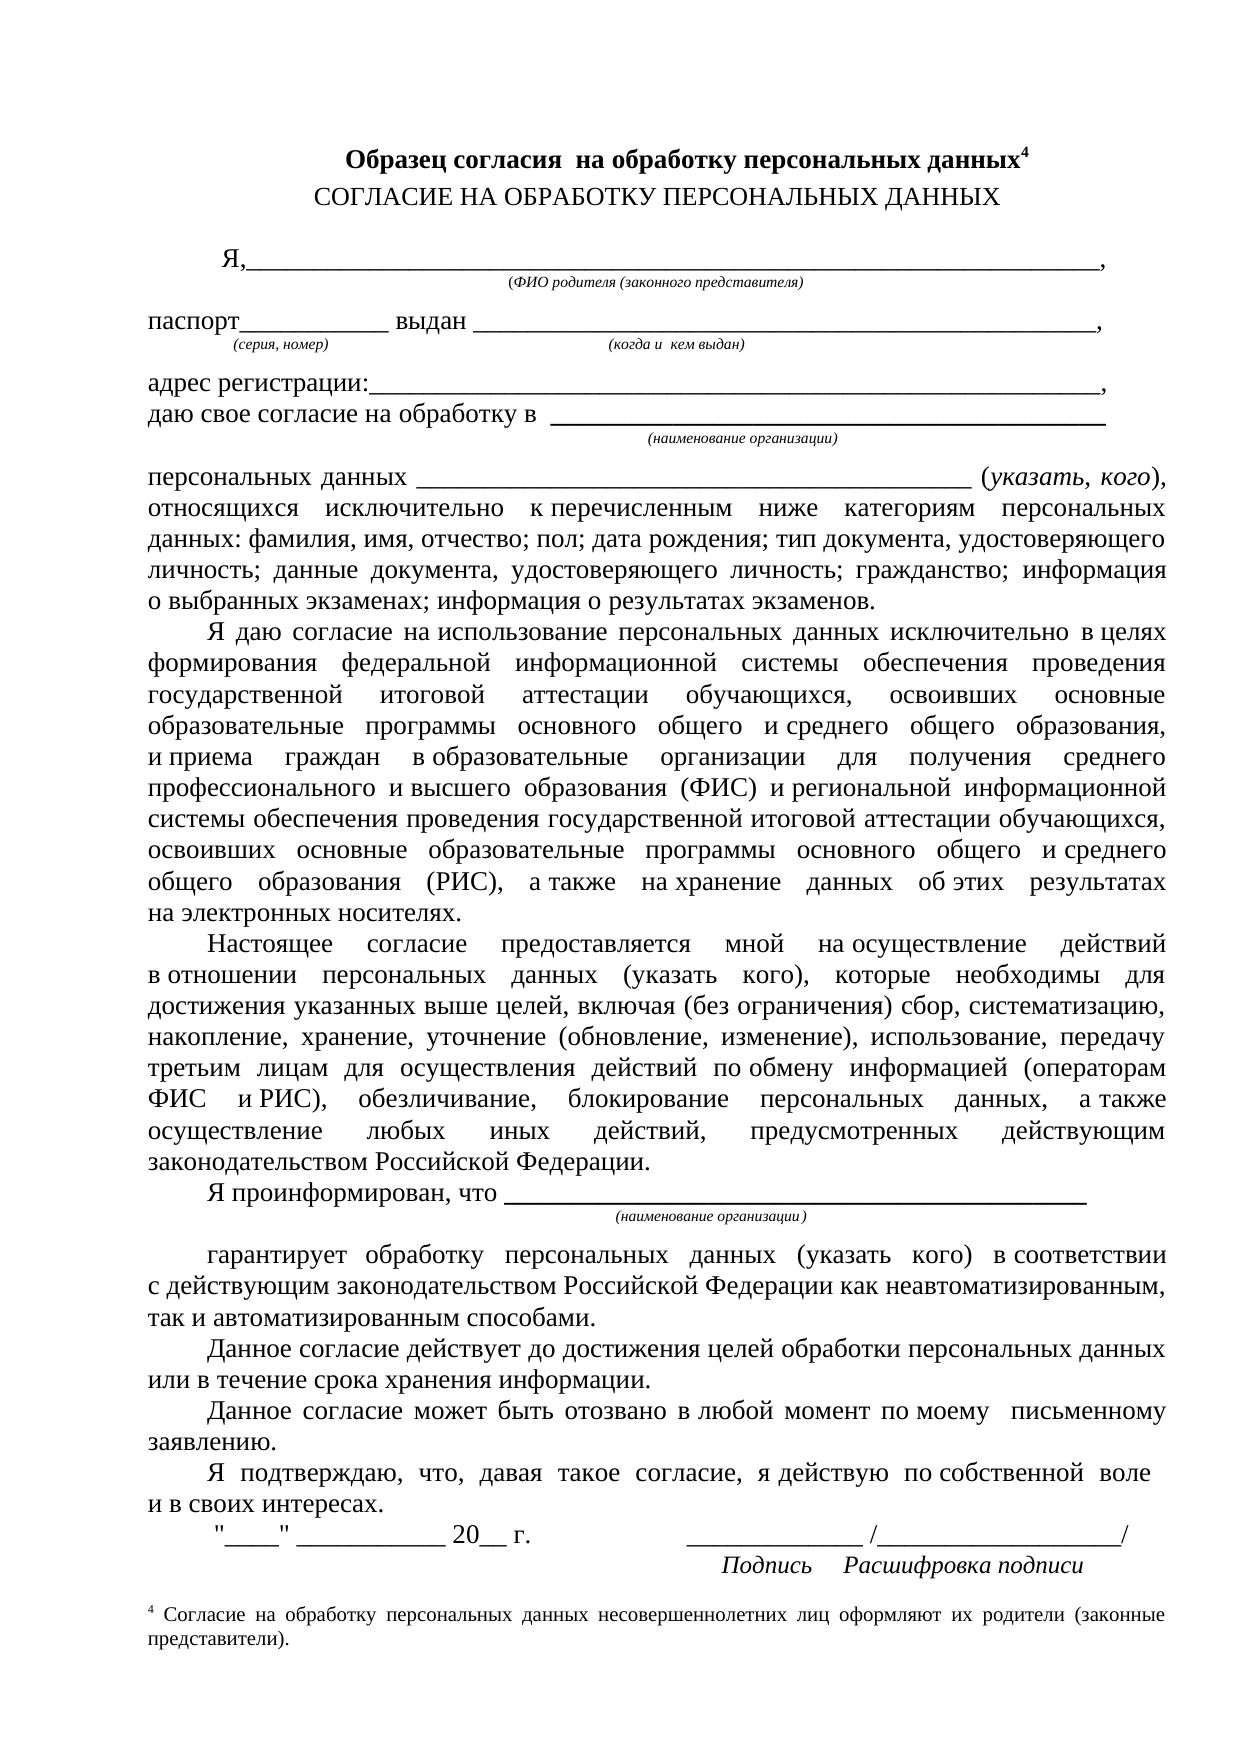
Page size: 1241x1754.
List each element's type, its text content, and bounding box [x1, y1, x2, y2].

text Образец согласия на обработку персональных данных [148, 143, 1167, 174]
text персональных данных _________________________________________ (указать, кого), относящихся исключительно к перечисленным ниже категориям персональных данных: фамилия, имя, отчество; пол; дата рождения; тип документа, удостоверяющего личность; данные документа, удостоверяющего личность; гражданство; информация о выбранных экзаменах; информация о результатах экзаменов. [148, 460, 1167, 615]
text Я подтверждаю, что, давая такое согласие, я действую по собственной воле и в своих интересах. [148, 1456, 1167, 1519]
text (ФИО родителя (законного представителя) [148, 273, 1167, 304]
text "____" ___________ 20__ г. _____________ /__________________/ [148, 1519, 1167, 1550]
text (серия, номер) (когда и кем выдан) [148, 335, 1167, 366]
text Настоящее согласие предоставляется мной на осуществление действий в отношении персональных данных (указать кого), которые необходимы для достижения указанных выше целей, включая (без ограничения) сбор, систематизацию, накопление, хранение, уточнение (обновление, изменение), использование, передачу третьим лицам для осуществления действий по обмену информацией (операторам ФИС и РИС), обезличивание, блокирование персональных данных, а также осуществление любых иных действий, предусмотренных действующим законодательством Российской Федерации. [148, 927, 1167, 1176]
text (наименование организации) [148, 428, 1167, 460]
text Данное согласие может быть отозвано в любой момент по моему письменному заявлению. [148, 1394, 1167, 1456]
text (наименование организации) [148, 1207, 1167, 1238]
text адрес регистрации:______________________________________________________, [148, 366, 1167, 397]
text Данное согласие действует до достижения целей обработки персональных данных или в течение срока хранения информации. [148, 1332, 1167, 1394]
text СОГЛАСИЕ НА ОБРАБОТКУ ПЕРСОНАЛЬНЫХ ДАННЫХ [148, 181, 1167, 211]
text даю свое согласие на обработку в _________________________________________ [148, 397, 1167, 428]
text Я,_______________________________________________________________, [148, 242, 1167, 273]
text гарантирует обработку персональных данных (указать кого) в соответствии с действующим законодательством Российской Федерации как неавтоматизированным, так и автоматизированным способами. [148, 1238, 1167, 1332]
text паспорт___________ выдан ______________________________________________, [148, 304, 1167, 335]
text Я даю согласие на использование персональных данных исключительно в целях формирования федеральной информационной системы обеспечения проведения государственной итоговой аттестации обучающихся, освоивших основные образовательные программы основного общего и среднего общего образования, и приема граждан в образовательные организации для получения среднего профессионального и высшего образования (ФИС) и региональной информационной системы обеспечения проведения государственной итоговой аттестации обучающихся, освоивших основные образовательные программы основного общего и среднего общего образования (РИС), а также на хранение данных об этих результатах на электронных носителях. [148, 615, 1167, 927]
text Подпись Расшифровка подписи [148, 1550, 1167, 1578]
text Я проинформирован, что ___________________________________________ [148, 1176, 1167, 1207]
